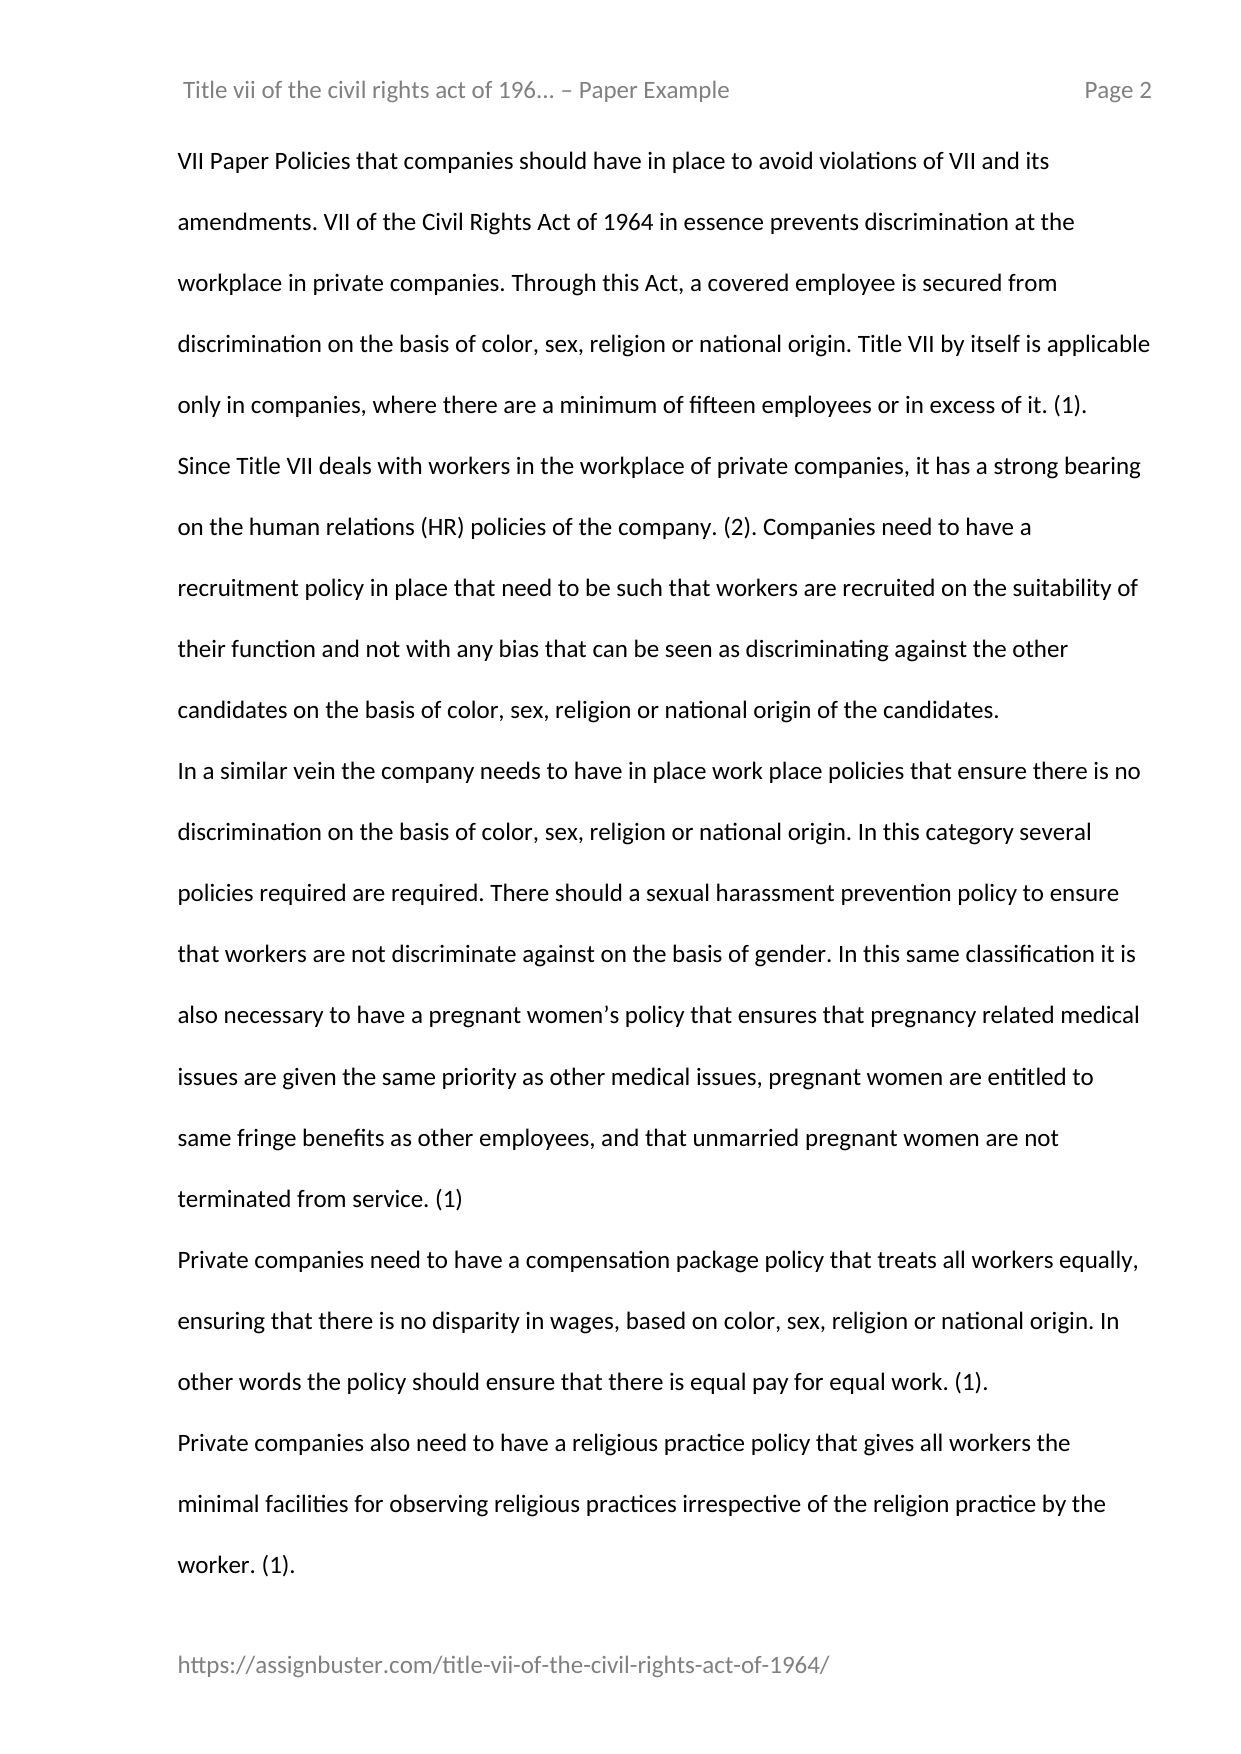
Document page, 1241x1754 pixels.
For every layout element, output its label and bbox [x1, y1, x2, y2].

text [177, 145, 1152, 1579]
